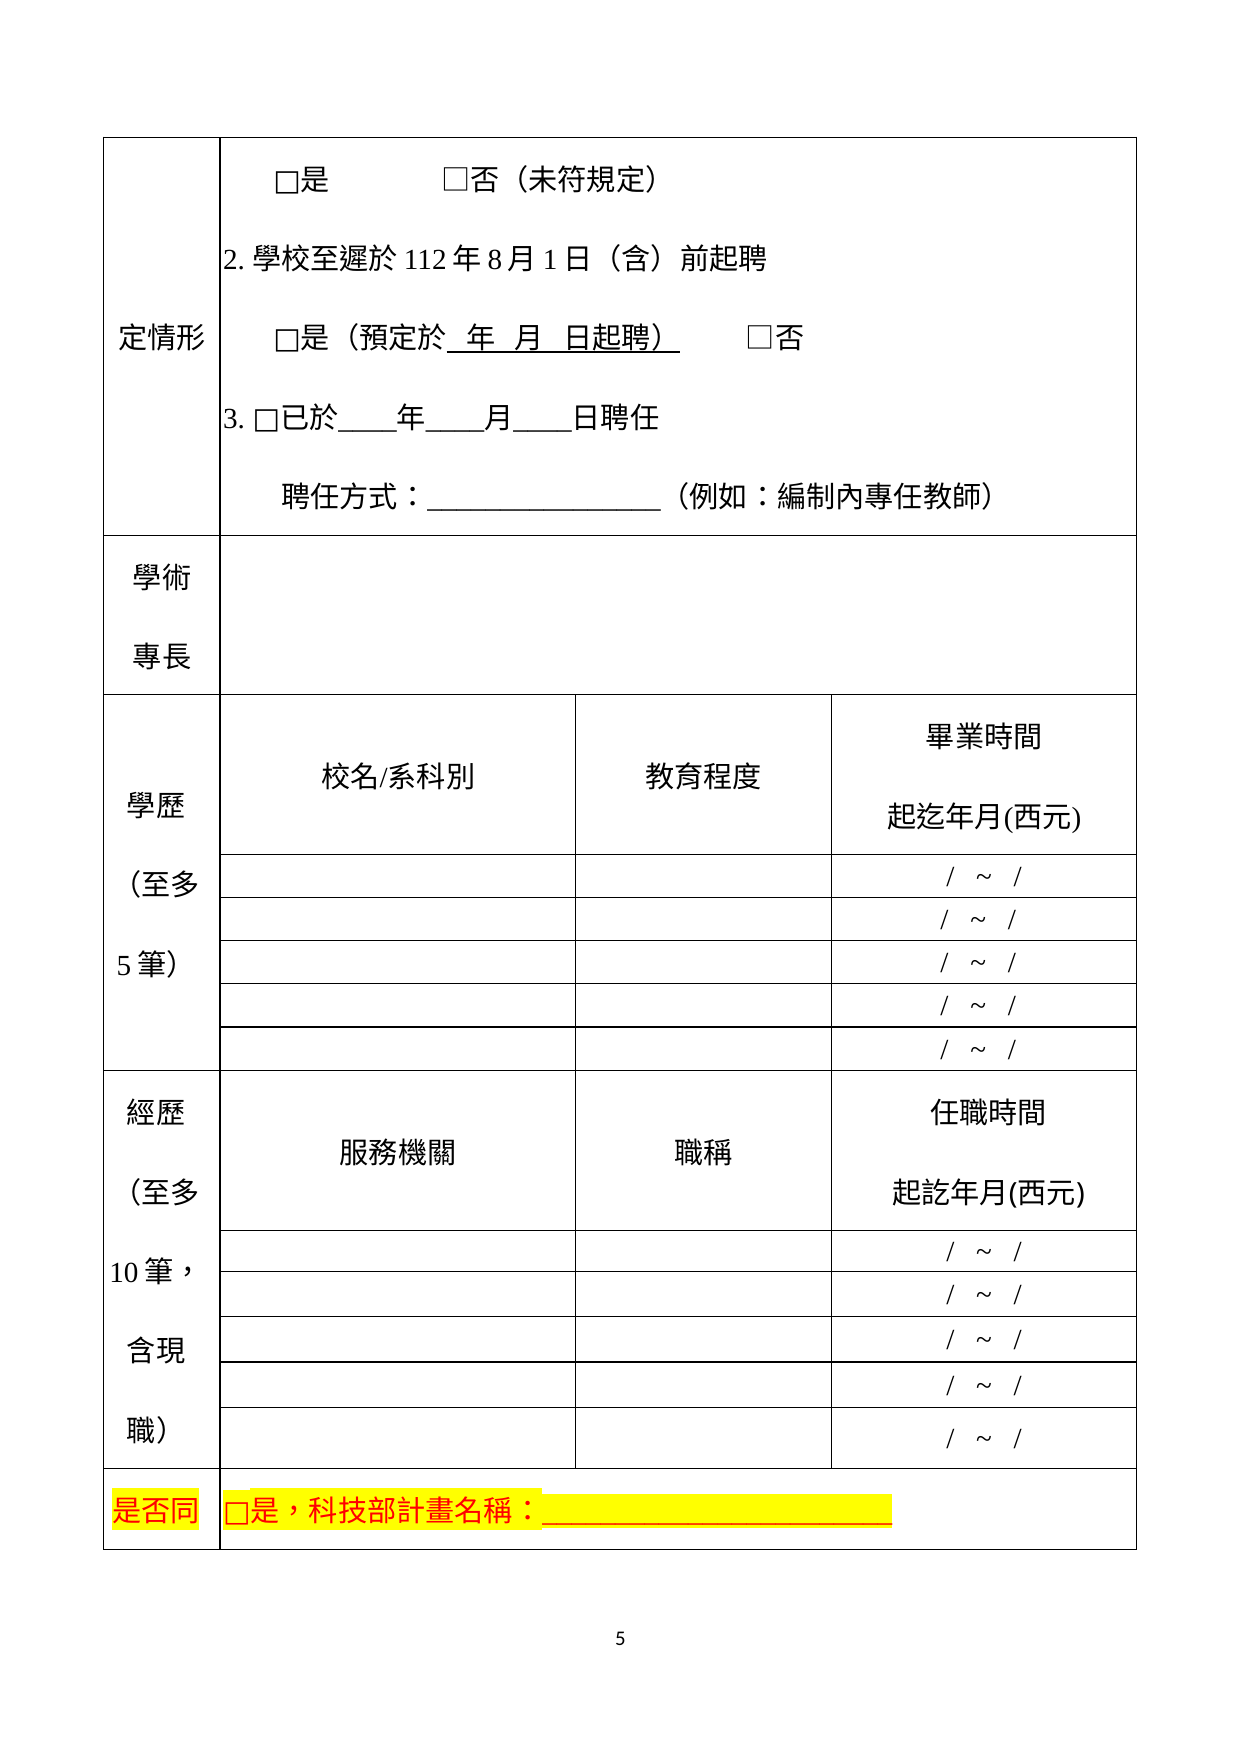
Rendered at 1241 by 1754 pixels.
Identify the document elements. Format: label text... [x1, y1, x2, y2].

table_cell / ~ / [832, 1363, 1136, 1407]
table_cell [221, 941, 575, 983]
table_cell 學歷 （至多5筆） [104, 695, 219, 1070]
table_cell 職稱 [576, 1071, 831, 1230]
table_cell / ~ / [832, 855, 1136, 897]
table_cell [576, 941, 831, 983]
table_cell [221, 536, 1136, 694]
table_cell [576, 984, 831, 1026]
table_cell / ~ / [832, 984, 1136, 1026]
table_cell / ~ / [832, 1317, 1136, 1361]
table_cell 經歷 （至多10筆，含現職） [104, 1071, 219, 1468]
table_cell 校名/系科別 [221, 695, 575, 854]
table_cell [221, 1363, 575, 1407]
table_cell [576, 1028, 831, 1070]
table_cell [221, 1028, 575, 1070]
table_cell 是否有不符規定情形 [104, 138, 219, 534]
table_cell / ~ / [832, 1408, 1136, 1468]
table_cell [221, 1408, 575, 1468]
table_cell 教育程度 [576, 695, 831, 854]
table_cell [221, 1469, 1136, 1549]
table_cell [221, 1231, 575, 1271]
table_cell [221, 855, 575, 897]
table_cell [221, 1272, 575, 1316]
table_cell [576, 1231, 831, 1271]
table_cell / ~ / [832, 1272, 1136, 1316]
table_cell [221, 898, 575, 940]
table_cell [576, 855, 831, 897]
table_cell [221, 1317, 575, 1361]
table_cell [576, 1363, 831, 1407]
table_cell [576, 898, 831, 940]
table_cell [576, 1272, 831, 1316]
table_cell [576, 1317, 831, 1361]
table_cell / ~ / [832, 1231, 1136, 1271]
table_cell [576, 1408, 831, 1468]
table_cell 服務機關 [221, 1071, 575, 1230]
table_cell 是否同時申請科技部其他補助計畫 [104, 1469, 219, 1549]
table_cell 學術 專長 [104, 536, 219, 694]
table_cell 畢業時間 起迄年月(西元) [832, 695, 1136, 854]
table_cell 任職時間 起訖年月(西元) [832, 1071, 1136, 1230]
table_cell / ~ / [832, 941, 1136, 983]
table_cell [221, 138, 1136, 534]
table_cell / ~ / [832, 898, 1136, 940]
table_cell [221, 984, 575, 1026]
table_cell / ~ / [832, 1028, 1136, 1070]
